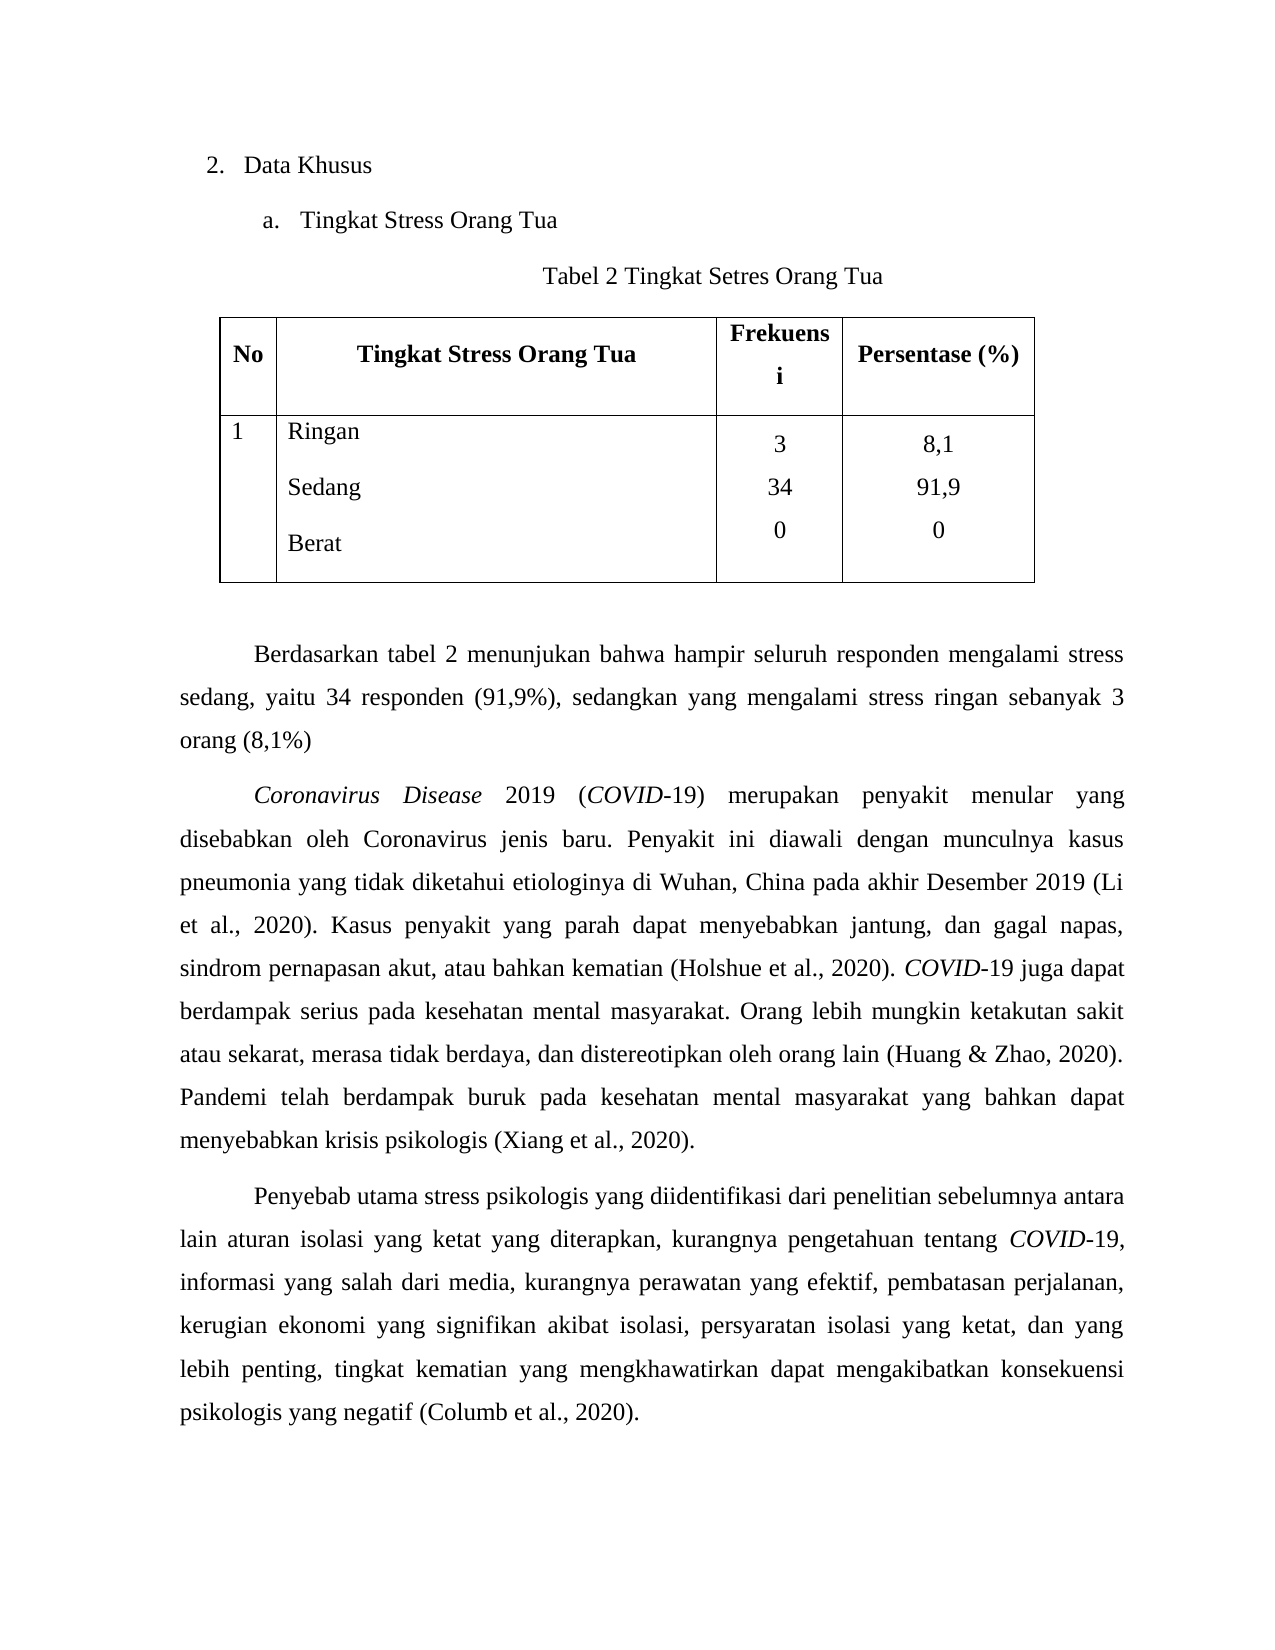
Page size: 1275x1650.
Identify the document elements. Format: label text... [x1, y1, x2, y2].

list Tingkat Stress Orang Tua [262, 206, 1125, 234]
table_header Frekuensi [717, 318, 842, 415]
table_cell 3 34 0 [717, 416, 842, 582]
text Berdasarkan tabel 2 menunjukan bahwa hampir seluruh responden mengalami stress sedang, yaitu 34 responden (91,9%), sedangkan yang mengalami stress ringan sebanyak 3 orang (8,1%) [179, 639, 1125, 754]
table_cell Ringan Sedang Berat [277, 416, 716, 582]
table_cell 8,1 91,9 0 [843, 416, 1034, 582]
text Tabel 2 Tingkat Setres Orang Tua [300, 261, 1125, 290]
table_header No [221, 318, 276, 415]
list Data Khusus [206, 150, 1125, 179]
table_cell 1 [221, 416, 276, 582]
text Penyebab utama stress psikologis yang diidentifikasi dari penelitian sebelumnya antara lain aturan isolasi yang ketat yang diterapkan, kurangnya pengetahuan tentang COVID-19, informasi yang salah dari media, kurangnya perawatan yang efektif, pembatasan perjalanan, kerugian ekonomi yang signifikan akibat isolasi, persyaratan isolasi yang ketat, dan yang lebih penting, tingkat kematian yang mengkhawatirkan dapat mengakibatkan konsekuensi psikologis yang negatif (Columb et al., 2020). [179, 1181, 1125, 1426]
table_header Persentase (%) [843, 318, 1034, 415]
table_header Tingkat Stress Orang Tua [277, 318, 716, 415]
text Coronavirus Disease 2019 (COVID-19) merupakan penyakit menular yang disebabkan oleh Coronavirus jenis baru. Penyakit ini diawali dengan munculnya kasus pneumonia yang tidak diketahui etiologinya di Wuhan, China pada akhir Desember 2019 (Li et al., 2020). Kasus penyakit yang parah dapat menyebabkan jantung, dan gagal napas, sindrom pernapasan akut, atau bahkan kematian (Holshue et al., 2020). COVID-19 juga dapat berdampak serius pada kesehatan mental masyarakat. Orang lebih mungkin ketakutan sakit atau sekarat, merasa tidak berdaya, dan distereotipkan oleh orang lain (Huang & Zhao, 2020). Pandemi telah berdampak buruk pada kesehatan mental masyarakat yang bahkan dapat menyebabkan krisis psikologis (Xiang et al., 2020). [179, 781, 1125, 1154]
